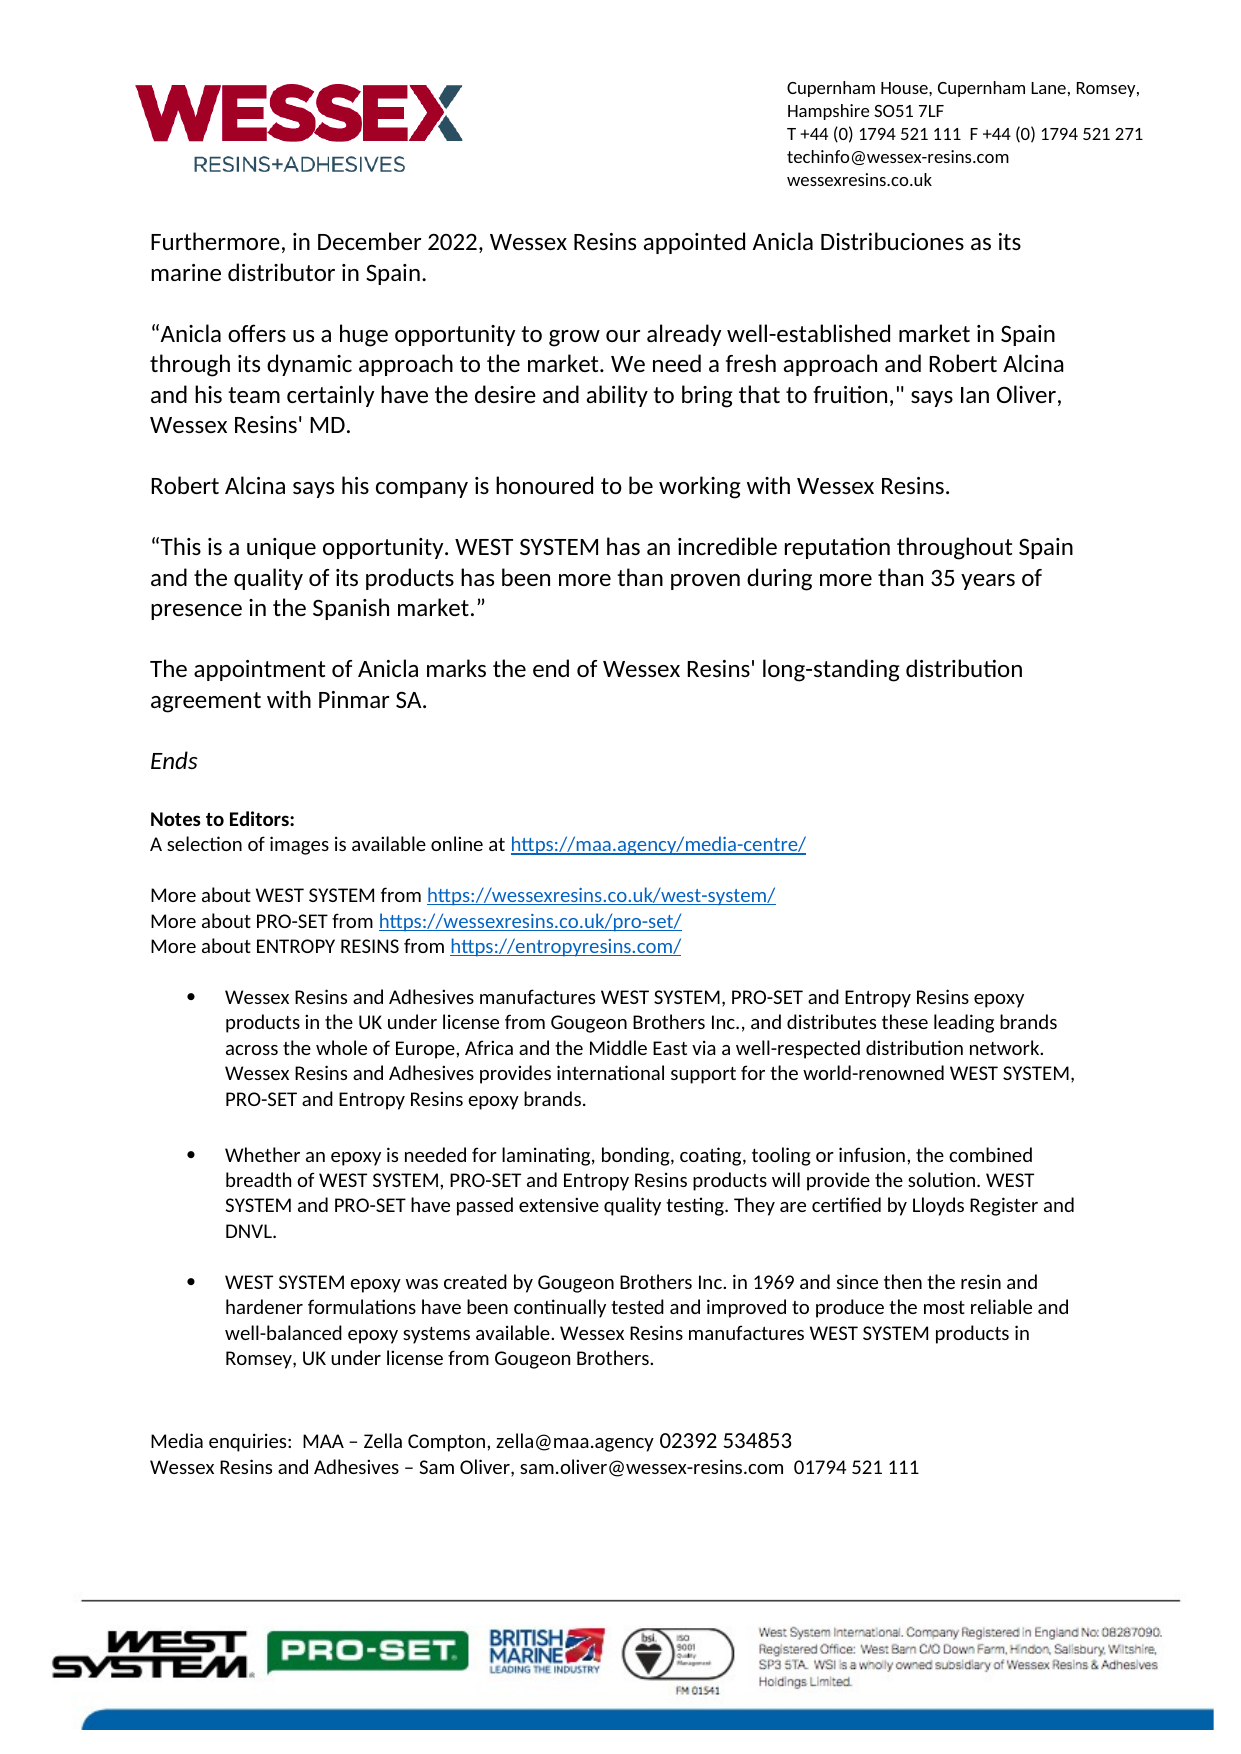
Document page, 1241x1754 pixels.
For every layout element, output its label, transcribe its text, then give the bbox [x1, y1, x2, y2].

list WEST SYSTEM epoxy was created by Gougeon Brothers Inc. in 1969 and since then the resin and hardener formulations have been continually tested and improved to produce the most reliable and well-balanced epoxy systems available. Wessex Resins manufactures WEST SYSTEM products in Romsey, UK under license from Gougeon Brothers. [187, 1269, 1090, 1371]
text “This is a unique opportunity. WEST SYSTEM has an incredible reputation throughout Spain and the quality of its products has been more than proven during more than 35 years of presence in the Spanish market.” [150, 532, 1090, 623]
picture [135, 84, 463, 172]
text Notes to Editors: [150, 806, 1090, 832]
text “Anicla offers us a huge opportunity to grow our already well-established market in Spain through its dynamic approach to the market. We need a fresh approach and Robert Alcina and his team certainly have the desire and ability to bring that to fruition," says Ian Oliver, Wessex Resins' MD. [150, 318, 1090, 440]
text The appointment of Anicla marks the end of Wessex Resins' long-standing distribution agreement with Pinmar SA. [150, 654, 1090, 715]
picture [27, 1592, 1214, 1730]
text Furthermore, in December 2022, Wessex Resins appointed Anicla Distribuciones as its marine distributor in Spain. [150, 226, 1090, 287]
list Wessex Resins and Adhesives manufactures WEST SYSTEM, PRO-SET and Entropy Resins epoxy products in the UK under license from Gougeon Brothers Inc., and distributes these leading brands across the whole of Europe, Africa and the Middle East via a well-respected distribution network. Wessex Resins and Adhesives provides international support for the world-renowned WEST SYSTEM, PRO-SET and Entropy Resins epoxy brands. [187, 984, 1090, 1142]
text Robert Alcina says his company is honoured to be working with Wessex Resins. [150, 471, 1090, 501]
text More about ENTROPY RESINS from https://entropyresins.com/ [150, 933, 1090, 959]
text A selection of images is available online at https://maa.agency/media-centre/ More about WEST SYSTEM from https://wessexresins.co.uk/west-system/ [150, 832, 1090, 908]
text Ends [150, 745, 1090, 806]
text More about PRO-SET from https://wessexresins.co.uk/pro-set/ [150, 908, 1090, 933]
text Media enquiries: MAA – Zella Compton, zella@maa.agency 02392 534853 [150, 1426, 1090, 1454]
list Whether an epoxy is needed for laminating, bonding, coating, tooling or infusion, the combined breadth of WEST SYSTEM, PRO-SET and Entropy Resins products will provide the solution. WEST SYSTEM and PRO-SET have passed extensive quality testing. They are certified by Lloyds Register and DNVL. [187, 1142, 1090, 1243]
text Wessex Resins and Adhesives – Sam Oliver, sam.oliver@wessex-resins.com 01794 521 111 [150, 1454, 1090, 1480]
